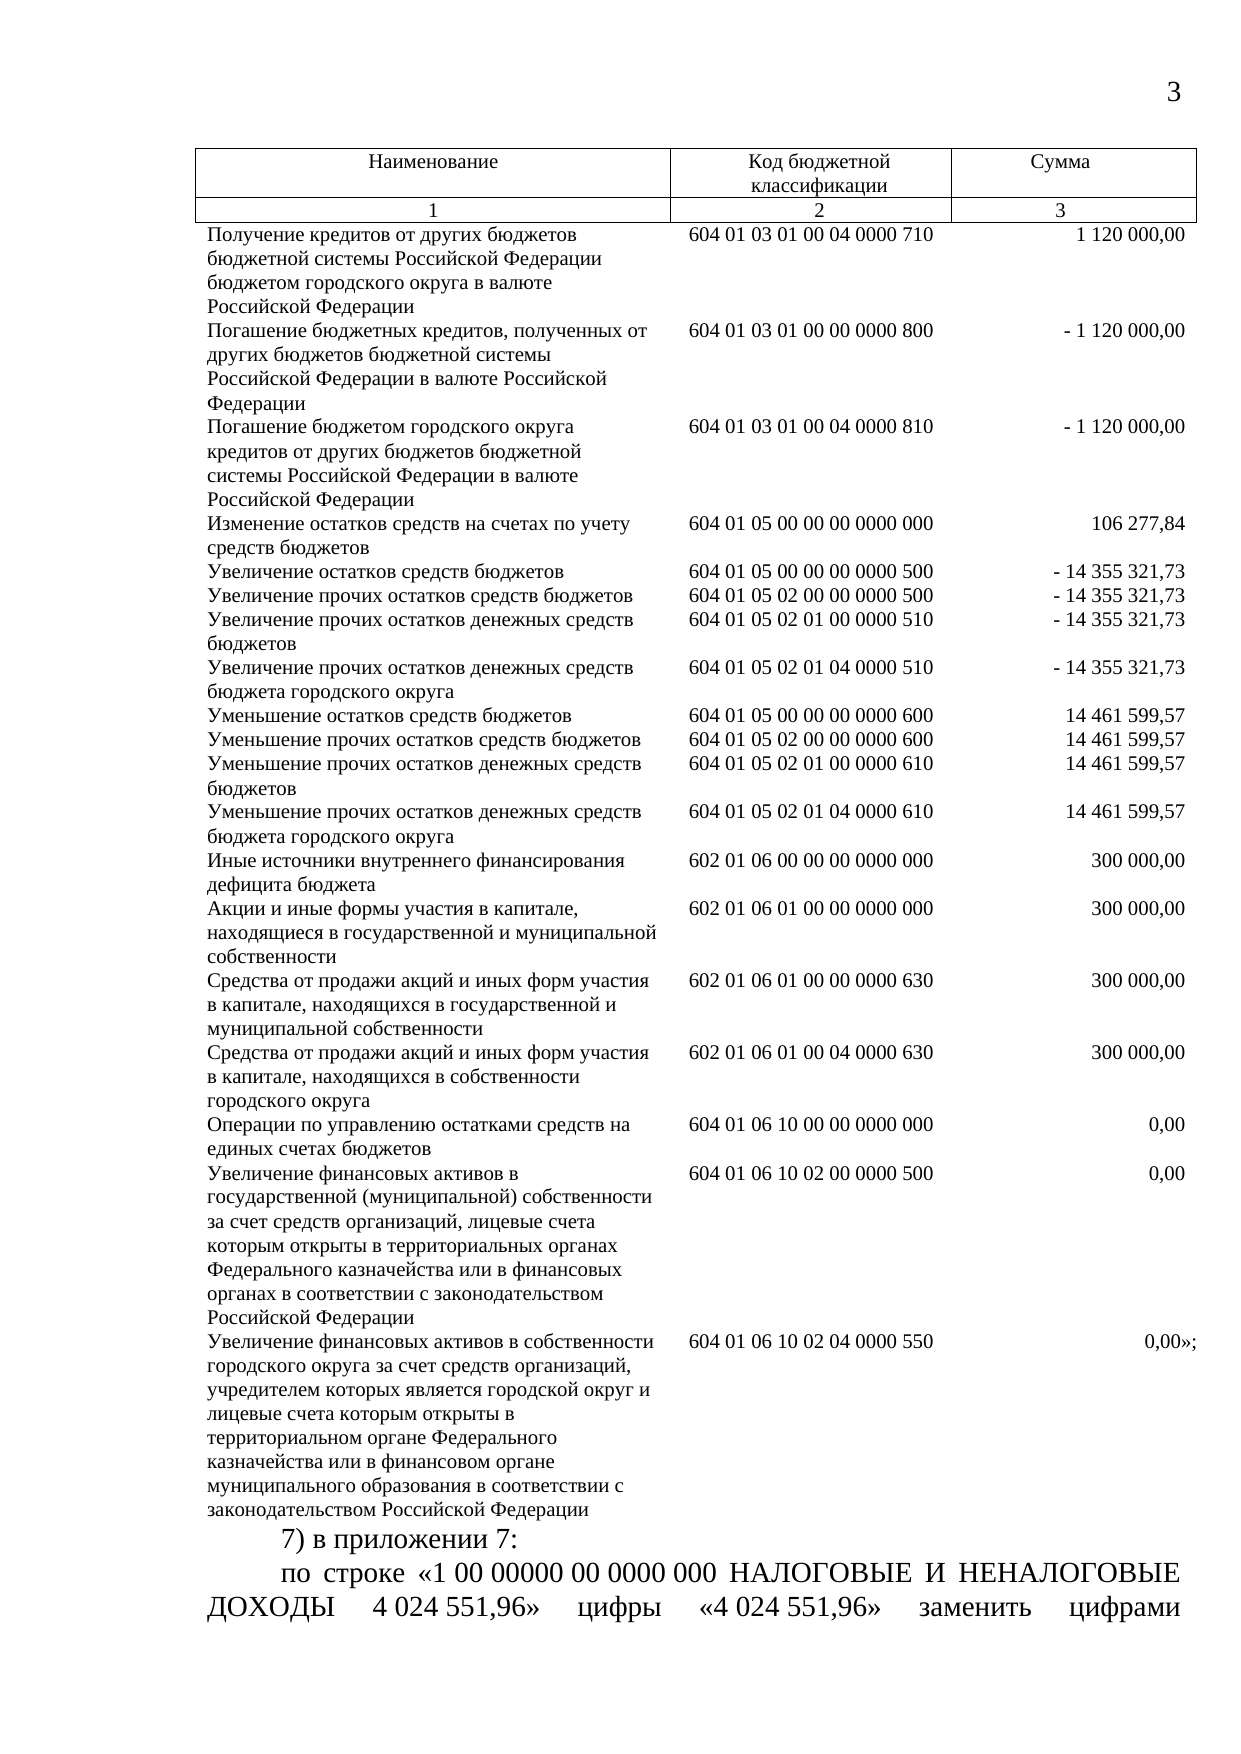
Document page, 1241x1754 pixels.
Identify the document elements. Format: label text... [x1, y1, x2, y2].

table_cell Уменьшение остатков средств бюджетов [196, 703, 671, 727]
table_cell 3 [952, 198, 1196, 222]
table_cell 604 01 05 02 01 04 0000 510 [671, 655, 951, 703]
table_cell 604 01 03 01 00 04 0000 810 [671, 415, 951, 511]
table_cell - 14 355 321,73 [951, 559, 1196, 583]
table_cell 14 461 599,57 [951, 703, 1196, 727]
table_cell 106 277,84 [951, 511, 1196, 559]
table_cell Погашение бюджетом городского округа кредитов от других бюджетов бюджетной системы Российской Федерации в валюте Российской Федерации [196, 415, 671, 511]
table_cell 602 01 06 00 00 00 0000 000 [671, 848, 951, 896]
table_cell 604 01 05 02 00 00 0000 600 [671, 727, 951, 751]
table_cell 0,00 [951, 1160, 1196, 1329]
text 7) в приложении 7: [207, 1521, 1181, 1555]
table_cell Уменьшение прочих остатков средств бюджетов [196, 727, 671, 751]
table_cell 604 01 05 02 01 00 0000 510 [671, 607, 951, 655]
table_cell 604 01 05 02 00 00 0000 500 [671, 583, 951, 607]
table_cell 604 01 05 00 00 00 0000 000 [671, 511, 951, 559]
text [207, 1557, 1181, 1622]
table_cell - 1 120 000,00 [951, 415, 1196, 511]
table_cell 604 01 05 00 00 00 0000 500 [671, 559, 951, 583]
table_cell 0,00»; [951, 1329, 1196, 1521]
table_cell 300 000,00 [951, 968, 1196, 1040]
table_cell Погашение бюджетных кредитов, полученных от других бюджетов бюджетной системы Российской Федерации в валюте Российской Федерации [196, 318, 671, 414]
table_cell Увеличение финансовых активов в государственной (муниципальной) собственности за счет средств организаций, лицевые счета которым открыты в территориальных органах Федерального казначейства или в финансовых органах в соответствии с законодательством Российской Федерации [196, 1160, 671, 1329]
table_header Сумма [952, 149, 1196, 197]
table_cell Увеличение остатков средств бюджетов [196, 559, 671, 583]
table_cell Средства от продажи акций и иных форм участия в капитале, находящихся в государственной и муниципальной собственности [196, 968, 671, 1040]
table_cell Увеличение финансовых активов в собственности городского округа за счет средств организаций, учредителем которых является городской округ и лицевые счета которым открыты в территориальном органе Федерального казначейства или в финансовом органе муниципального образования в соответствии с законодательством Российской Федерации [196, 1329, 671, 1521]
table_cell 300 000,00 [951, 896, 1196, 968]
table_header Код бюджетной классификации [671, 149, 951, 197]
table_cell Увеличение прочих остатков денежных средств бюджетов [196, 607, 671, 655]
table_cell Увеличение прочих остатков средств бюджетов [196, 583, 671, 607]
table_cell 2 [671, 198, 951, 222]
table_cell Акции и иные формы участия в капитале, находящиеся в государственной и муниципальной собственности [196, 896, 671, 968]
table_cell 14 461 599,57 [951, 800, 1196, 848]
table_cell 602 01 06 01 00 00 0000 000 [671, 896, 951, 968]
table_cell 300 000,00 [951, 848, 1196, 896]
table_cell 604 01 06 10 02 00 0000 500 [671, 1160, 951, 1329]
table_cell Уменьшение прочих остатков денежных средств бюджета городского округа [196, 800, 671, 848]
table_cell 1 [196, 198, 670, 222]
table_cell 14 461 599,57 [951, 727, 1196, 751]
table_cell 14 461 599,57 [951, 751, 1196, 799]
table_cell - 1 120 000,00 [951, 318, 1196, 414]
table_cell - 14 355 321,73 [951, 607, 1196, 655]
table_cell Средства от продажи акций и иных форм участия в капитале, находящихся в собственности городского округа [196, 1040, 671, 1112]
table_cell Изменение остатков средств на счетах по учету средств бюджетов [196, 511, 671, 559]
table_cell 300 000,00 [951, 1040, 1196, 1112]
table_cell Уменьшение прочих остатков денежных средств бюджетов [196, 751, 671, 799]
table_header Наименование [196, 149, 670, 197]
table_cell Увеличение прочих остатков денежных средств бюджета городского округа [196, 655, 671, 703]
table_cell 604 01 06 10 02 04 0000 550 [671, 1329, 951, 1521]
table_cell 604 01 03 01 00 04 0000 710 [671, 223, 951, 318]
table_cell 604 01 06 10 00 00 0000 000 [671, 1112, 951, 1160]
table_cell Иные источники внутреннего финансирования дефицита бюджета [196, 848, 671, 896]
table_cell 604 01 05 02 01 00 0000 610 [671, 751, 951, 799]
table_cell 602 01 06 01 00 00 0000 630 [671, 968, 951, 1040]
table_cell 604 01 03 01 00 00 0000 800 [671, 318, 951, 414]
table_cell 604 01 05 00 00 00 0000 600 [671, 703, 951, 727]
table_cell - 14 355 321,73 [951, 583, 1196, 607]
table_cell 0,00 [951, 1112, 1196, 1160]
table_cell 604 01 05 02 01 04 0000 610 [671, 800, 951, 848]
table_cell Получение кредитов от других бюджетов бюджетной системы Российской Федерации бюджетом городского округа в валюте Российской Федерации [196, 223, 671, 318]
table_cell Операции по управлению остатками средств на единых счетах бюджетов [196, 1112, 671, 1160]
table_cell 602 01 06 01 00 04 0000 630 [671, 1040, 951, 1112]
table_cell 1 120 000,00 [951, 223, 1196, 318]
table_cell - 14 355 321,73 [951, 655, 1196, 703]
